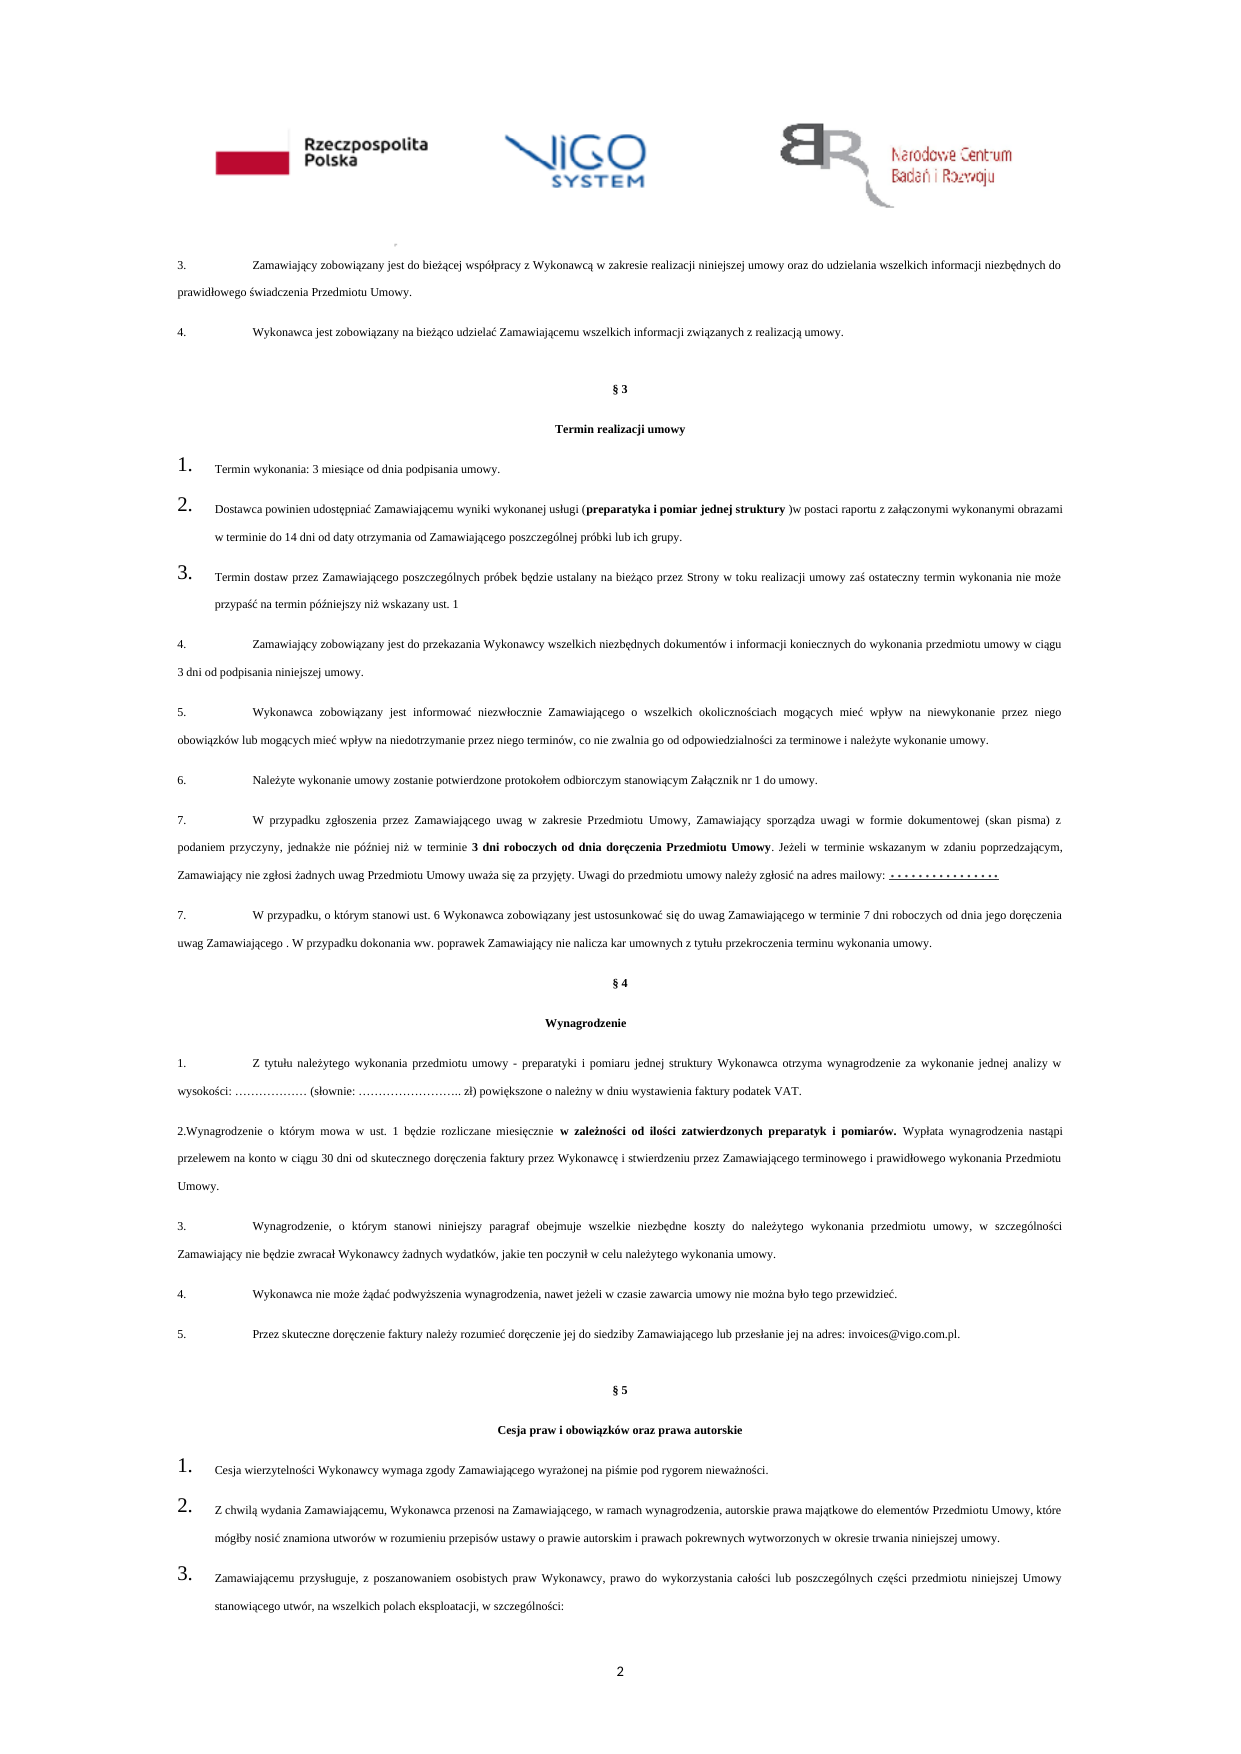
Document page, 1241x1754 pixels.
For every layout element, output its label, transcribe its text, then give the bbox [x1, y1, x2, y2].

list Zamawiającemu przysługuje, z poszanowaniem osobistych praw Wykonawcy, prawo do wykorzystania całości lub poszczególnych części przedmiotu niniejszej Umowy stanowiącego utwór, na wszelkich polach eksploatacji, w szczególności: [177, 1561, 1063, 1613]
text 7. W przypadku, o którym stanowi ust. 6 Wykonawca zobowiązany jest ustosunkować się do uwag Zamawiającego w terminie 7 dni roboczych od dnia jego doręczenia uwag Zamawiającego . W przypadku dokonania ww. poprawek Zamawiający nie nalicza kar umownych z tytułu przekroczenia terminu wykonania umowy. [177, 898, 1063, 950]
text 4. Wykonawca nie może żądać podwyższenia wynagrodzenia, nawet jeżeli w czasie zawarcia umowy nie można było tego przewidzieć. [177, 1277, 1063, 1301]
text 3. Zamawiający zobowiązany jest do bieżącej współpracy z Wykonawcą w zakresie realizacji niniejszej umowy oraz do udzielania wszelkich informacji niezbędnych do prawidłowego świadczenia Przedmiotu Umowy. [177, 248, 1063, 299]
list Termin dostaw przez Zamawiającego poszczególnych próbek będzie ustalany na bieżąco przez Strony w toku realizacji umowy zaś ostateczny termin wykonania nie może przypaść na termin późniejszy niż wskazany ust. 1 [177, 560, 1063, 611]
picture [177, 73, 1062, 248]
text 5. Wykonawca zobowiązany jest informować niezwłocznie Zamawiającego o wszelkich okolicznościach mogących mieć wpływ na niewykonanie przez niego obowiązków lub mogących mieć wpływ na niedotrzymanie przez niego terminów, co nie zwalnia go od odpowiedzialności za terminowe i należyte wykonanie umowy. [177, 695, 1063, 747]
text 7. W przypadku zgłoszenia przez Zamawiającego uwag w zakresie Przedmiotu Umowy, Zamawiający sporządza uwagi w formie dokumentowej (skan pisma) z podaniem przyczyny, jednakże nie później niż w terminie 3 dni roboczych od dnia doręczenia Przedmiotu Umowy. Jeżeli w terminie wskazanym w zdaniu poprzedzającym, Zamawiający nie zgłosi żadnych uwag Przedmiotu Umowy uważa się za przyjęty. Uwagi do przedmiotu umowy należy zgłosić na adres mailowy: ……………. [177, 803, 1063, 882]
text § 4 [177, 966, 1063, 990]
text Termin realizacji umowy [177, 412, 1063, 436]
text Cesja praw i obowiązków oraz prawa autorskie [177, 1413, 1063, 1437]
list Z chwilą wydania Zamawiającemu, Wykonawca przenosi na Zamawiającego, w ramach wynagrodzenia, autorskie prawa majątkowe do elementów Przedmiotu Umowy, które mógłby nosić znamiona utworów w rozumieniu przepisów ustawy o prawie autorskim i prawach pokrewnych wytworzonych w okresie trwania niniejszej umowy. [177, 1493, 1063, 1545]
list Dostawca powinien udostępniać Zamawiającemu wyniki wykonanej usługi (preparatyka i pomiar jednej struktury )w postaci raportu z załączonymi wykonanymi obrazami w terminie do 14 dni od daty otrzymania od Zamawiającego poszczególnej próbki lub ich grupy. [177, 492, 1063, 544]
text § 5 [177, 1373, 1063, 1397]
list Cesja wierzytelności Wykonawcy wymaga zgody Zamawiającego wyrażonej na piśmie pod rygorem nieważności. [177, 1453, 1063, 1477]
text 4. Zamawiający zobowiązany jest do przekazania Wykonawcy wszelkich niezbędnych dokumentów i informacji koniecznych do wykonania przedmiotu umowy w ciągu 3 dni od podpisania niniejszej umowy. [177, 627, 1063, 679]
text 6. Należyte wykonanie umowy zostanie potwierdzone protokołem odbiorczym stanowiącym Załącznik nr 1 do umowy. [177, 763, 1063, 787]
text 3. Wynagrodzenie, o którym stanowi niniejszy paragraf obejmuje wszelkie niezbędne koszty do należytego wykonania przedmiotu umowy, w szczególności Zamawiający nie będzie zwracał Wykonawcy żadnych wydatków, jakie ten poczynił w celu należytego wykonania umowy. [177, 1209, 1063, 1261]
text 2.Wynagrodzenie o którym mowa w ust. 1 będzie rozliczane miesięcznie w zależności od ilości zatwierdzonych preparatyk i pomiarów. Wypłata wynagrodzenia nastąpi przelewem na konto w ciągu 30 dni od skutecznego doręczenia faktury przez Wykonawcę i stwierdzeniu przez Zamawiającego terminowego i prawidłowego wykonania Przedmiotu Umowy. [177, 1114, 1063, 1193]
text 5. Przez skuteczne doręczenie faktury należy rozumieć doręczenie jej do siedziby Zamawiającego lub przesłanie jej na adres: invoices@vigo.com.pl. [177, 1317, 1063, 1341]
text Wynagrodzenie [177, 1006, 1063, 1030]
text 1. Z tytułu należytego wykonania przedmiotu umowy - preparatyki i pomiaru jednej struktury Wykonawca otrzyma wynagrodzenie za wykonanie jednej analizy w wysokości: ……………… (słownie: …………………….. zł) powiększone o należny w dniu wystawienia faktury podatek VAT. [177, 1046, 1063, 1098]
text § 3 [177, 372, 1063, 396]
list Termin wykonania: 3 miesiące od dnia podpisania umowy. [177, 452, 1063, 476]
text 4. Wykonawca jest zobowiązany na bieżąco udzielać Zamawiającemu wszelkich informacji związanych z realizacją umowy. [177, 316, 1063, 339]
